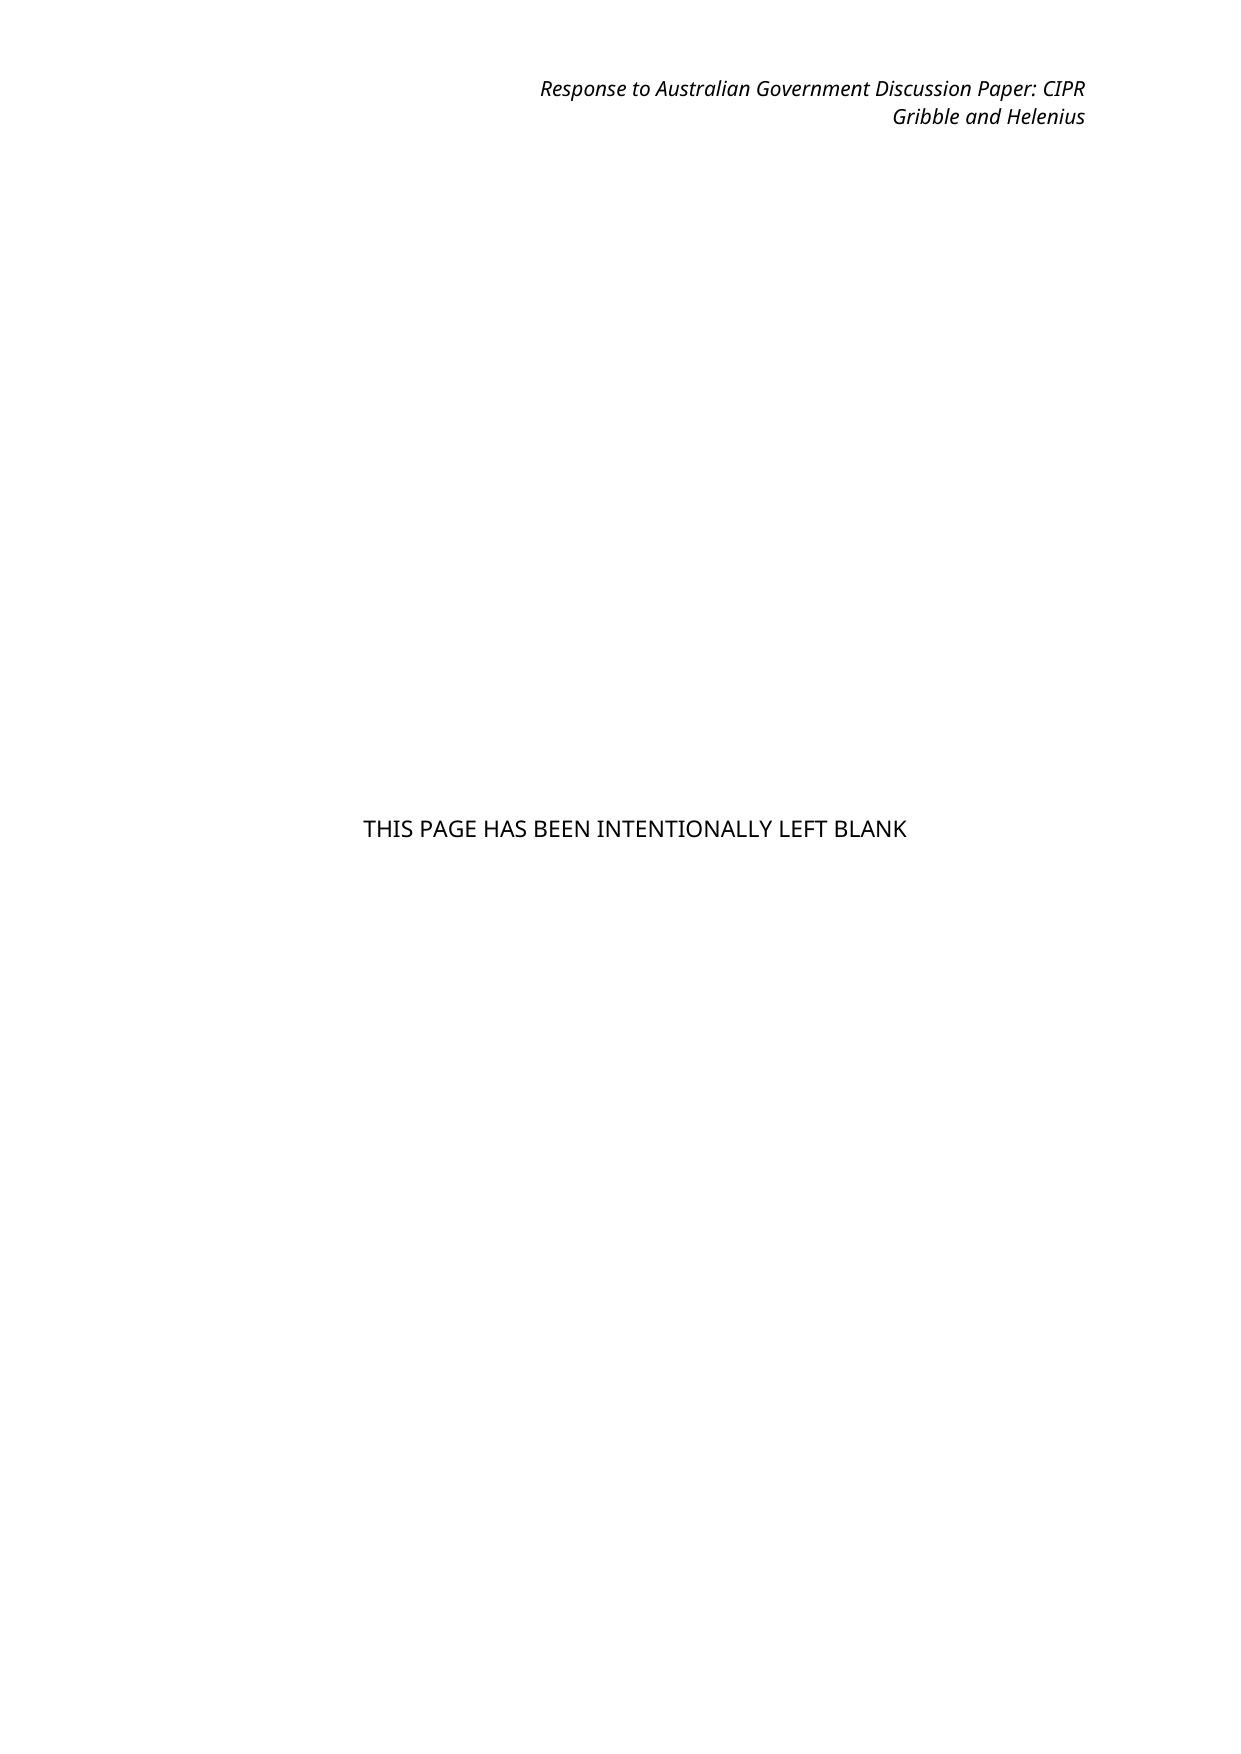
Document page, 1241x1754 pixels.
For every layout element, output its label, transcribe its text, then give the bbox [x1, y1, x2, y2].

text THIS PAGE HAS BEEN INTENTIONALLY LEFT BLANK [148, 813, 1122, 844]
